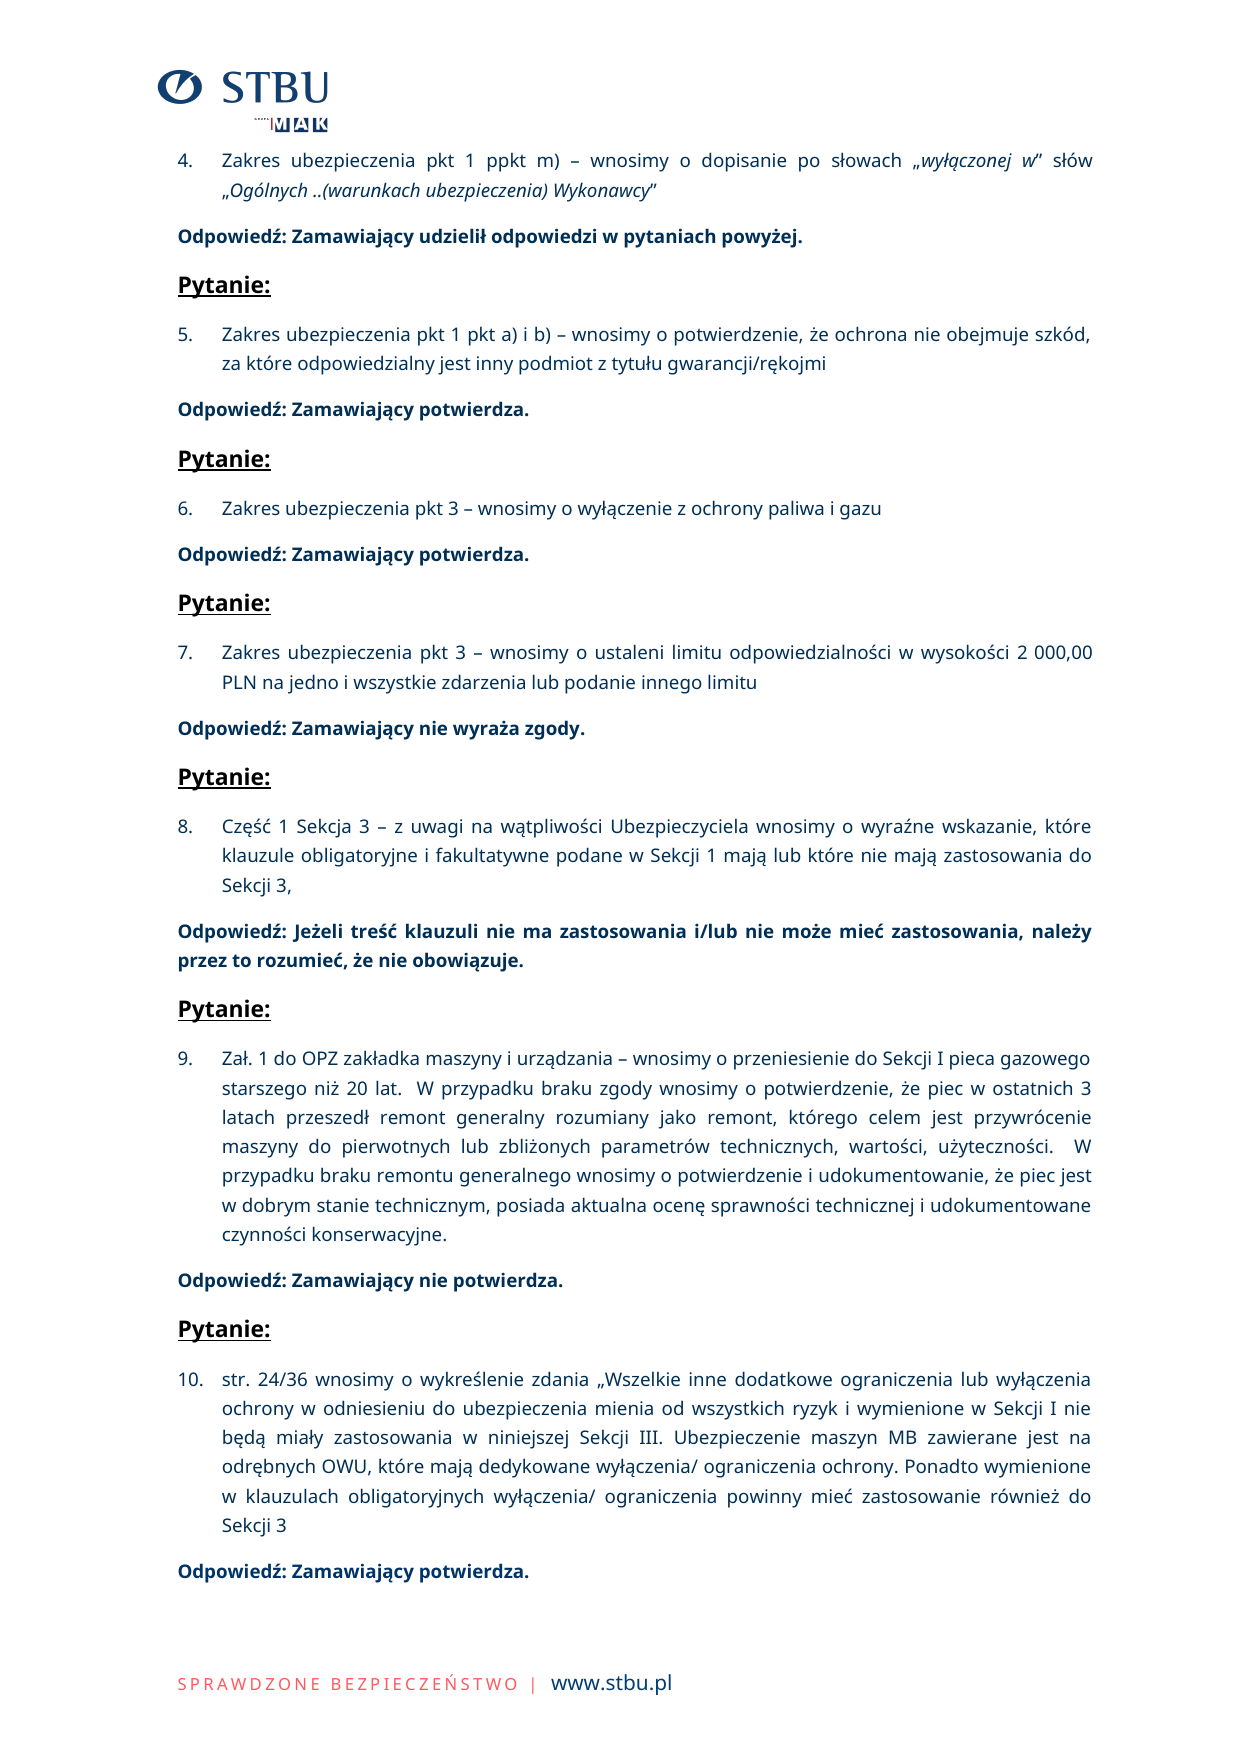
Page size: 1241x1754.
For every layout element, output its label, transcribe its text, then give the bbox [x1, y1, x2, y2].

list Zakres ubezpieczenia pkt 3 – wnosimy o ustaleni limitu odpowiedzialności w wysokości 2 000,00 PLN na jedno i wszystkie zdarzenia lub podanie innego limitu [177, 640, 1092, 694]
text Pytanie: [177, 587, 1092, 618]
text Odpowiedź: Zamawiający udzielił odpowiedzi w pytaniach powyżej. [177, 223, 1092, 248]
list str. 24/36 wnosimy o wykreślenie zdania „Wszelkie inne dodatkowe ograniczenia lub wyłączenia ochrony w odniesieniu do ubezpieczenia mienia od wszystkich ryzyk i wymienione w Sekcji I nie będą miały zastosowania w niniejszej Sekcji III. Ubezpieczenie maszyn MB zawierane jest na odrębnych OWU, które mają dedykowane wyłączenia/ ograniczenia ochrony. Ponadto wymienione w klauzulach obligatoryjnych wyłączenia/ ograniczenia powinny mieć zastosowanie również do Sekcji 3 [177, 1366, 1092, 1538]
list Część 1 Sekcja 3 – z uwagi na wątpliwości Ubezpieczyciela wnosimy o wyraźne wskazanie, które klauzule obligatoryjne i fakultatywne podane w Sekcji 1 mają lub które nie mają zastosowania do Sekcji 3, [177, 813, 1092, 897]
text Odpowiedź: Zamawiający nie wyraża zgody. [177, 715, 1092, 740]
text Pytanie: [177, 269, 1092, 300]
text Pytanie: [177, 1313, 1092, 1344]
list Zakres ubezpieczenia pkt 1 ppkt m) – wnosimy o dopisanie po słowach „wyłączonej w” słów „Ogólnych ..(warunkach ubezpieczenia) Wykonawcy” [177, 148, 1092, 202]
picture [147, 57, 338, 145]
list Zał. 1 do OPZ zakładka maszyny i urządzania – wnosimy o przeniesienie do Sekcji I pieca gazowego starszego niż 20 lat. W przypadku braku zgody wnosimy o potwierdzenie, że piec w ostatnich 3 latach przeszedł remont generalny rozumiany jako remont, którego celem jest przywrócenie maszyny do pierwotnych lub zbliżonych parametrów technicznych, wartości, użyteczności. W przypadku braku remontu generalnego wnosimy o potwierdzenie i udokumentowanie, że piec jest w dobrym stanie technicznym, posiada aktualna ocenę sprawności technicznej i udokumentowane czynności konserwacyjne. [177, 1046, 1092, 1247]
text Pytanie: [177, 443, 1092, 474]
list Zakres ubezpieczenia pkt 3 – wnosimy o wyłączenie z ochrony paliwa i gazu [177, 495, 1092, 521]
text Odpowiedź: Zamawiający nie potwierdza. [177, 1267, 1092, 1293]
text Odpowiedź: Zamawiający potwierdza. [177, 541, 1092, 567]
text Pytanie: [177, 993, 1092, 1024]
text Odpowiedź: Jeżeli treść klauzuli nie ma zastosowania i/lub nie może mieć zastosowania, należy przez to rozumieć, że nie obowiązuje. [177, 918, 1092, 973]
text Pytanie: [177, 761, 1092, 792]
text Odpowiedź: Zamawiający potwierdza. [177, 1558, 1092, 1584]
list Zakres ubezpieczenia pkt 1 pkt a) i b) – wnosimy o potwierdzenie, że ochrona nie obejmuje szkód, za które odpowiedzialny jest inny podmiot z tytułu gwarancji/rękojmi [177, 321, 1092, 376]
text Odpowiedź: Zamawiający potwierdza. [177, 397, 1092, 422]
